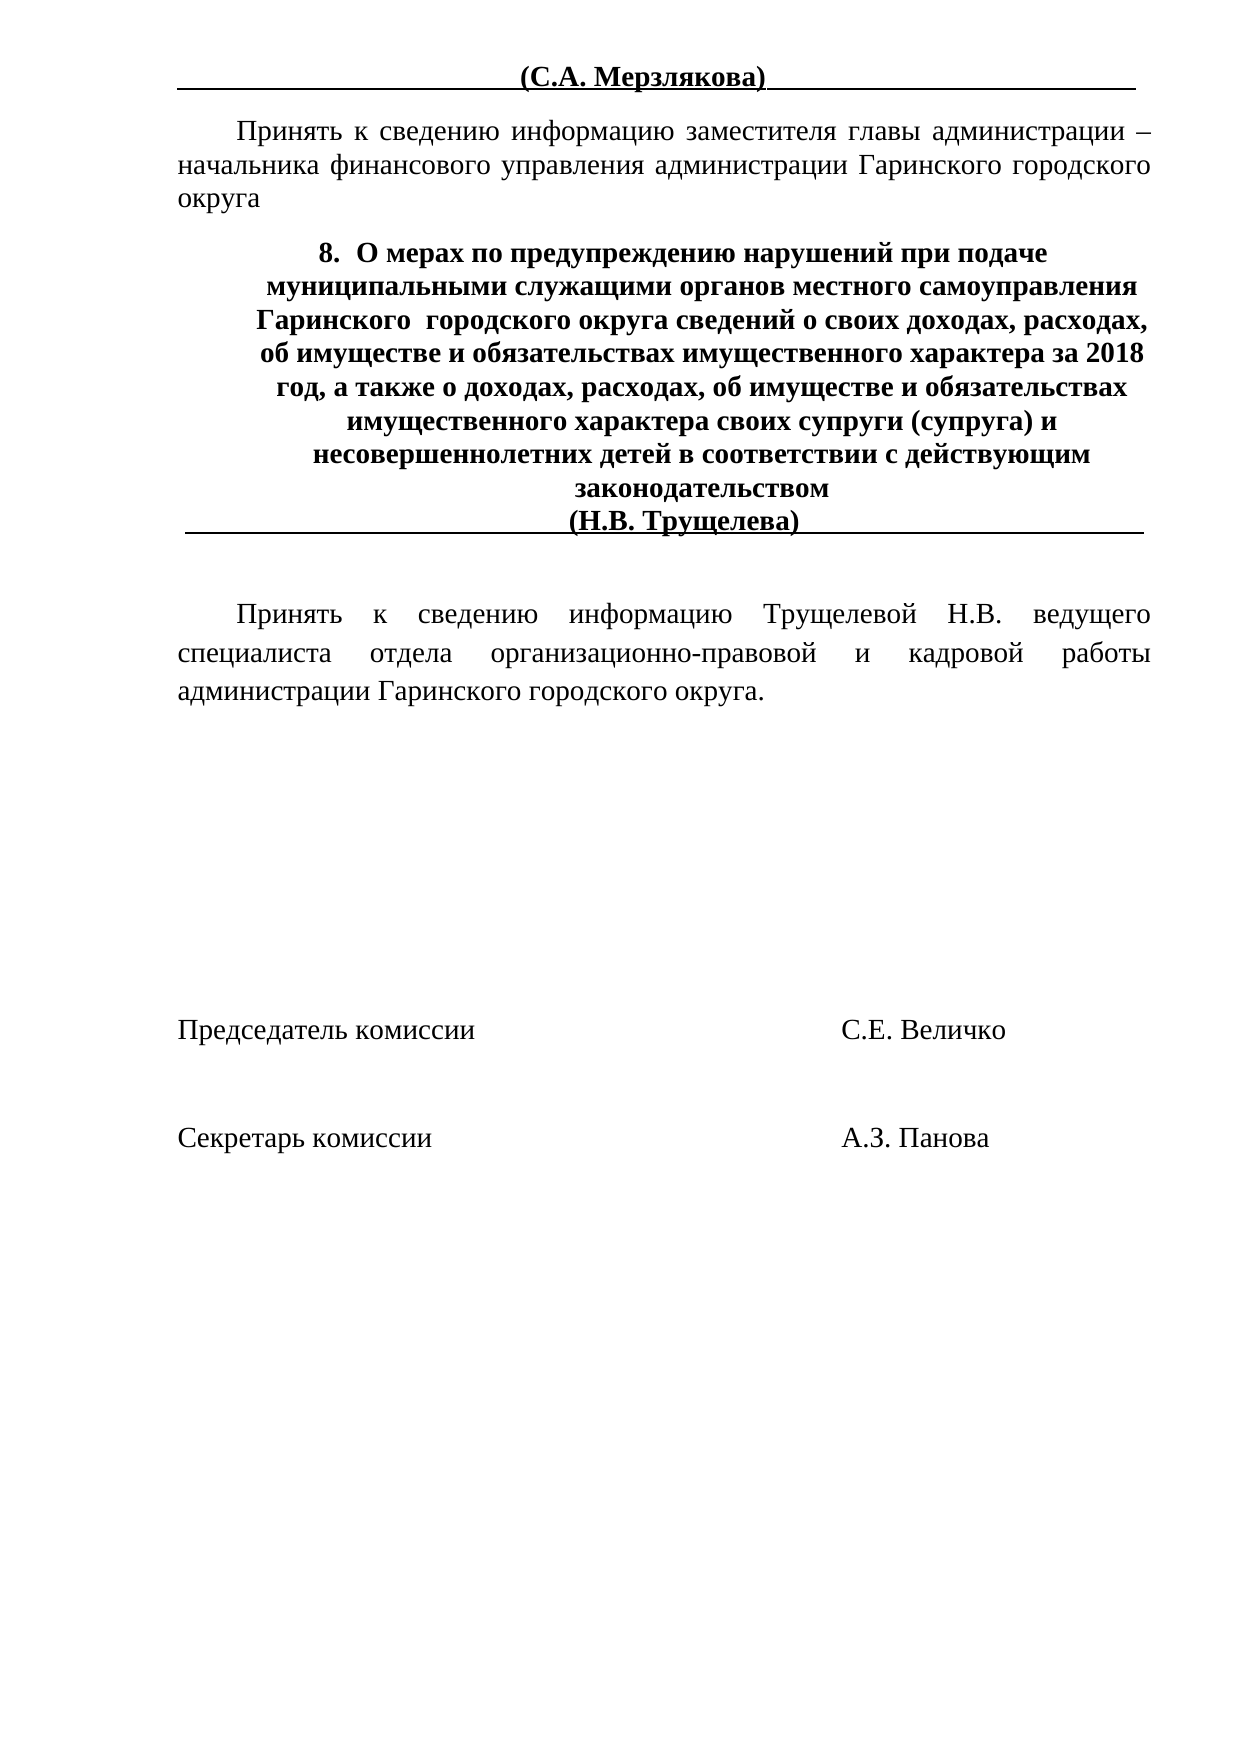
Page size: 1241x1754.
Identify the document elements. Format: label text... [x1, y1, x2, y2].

text Принять к сведению информацию заместителя главы администрации – начальника финансового управления администрации Гаринского городского округа [177, 113, 1152, 214]
text (С.А. Мерзлякова) [177, 59, 1152, 93]
text Председатель комиссии С.Е. Величко [177, 1012, 1152, 1045]
text (Н.В. Трущелева) [177, 503, 1152, 537]
text Принять к сведению информацию Трущелевой Н.В. ведущего специалиста отдела организационно-правовой и кадровой работы администрации Гаринского городского округа. [177, 596, 1152, 707]
list О мерах по предупреждению нарушений при подаче муниципальными служащими органов местного самоуправления Гаринского городского округа сведений о своих доходах, расходах, об имуществе и обязательствах имущественного характера за 2018 год, а также о доходах, расходах, об имуществе и обязательствах имущественного характера своих супруги (супруга) и несовершеннолетних детей в соответствии с действующим законодательством [215, 235, 1152, 503]
text Секретарь комиссии А.З. Панова [177, 1121, 1152, 1154]
